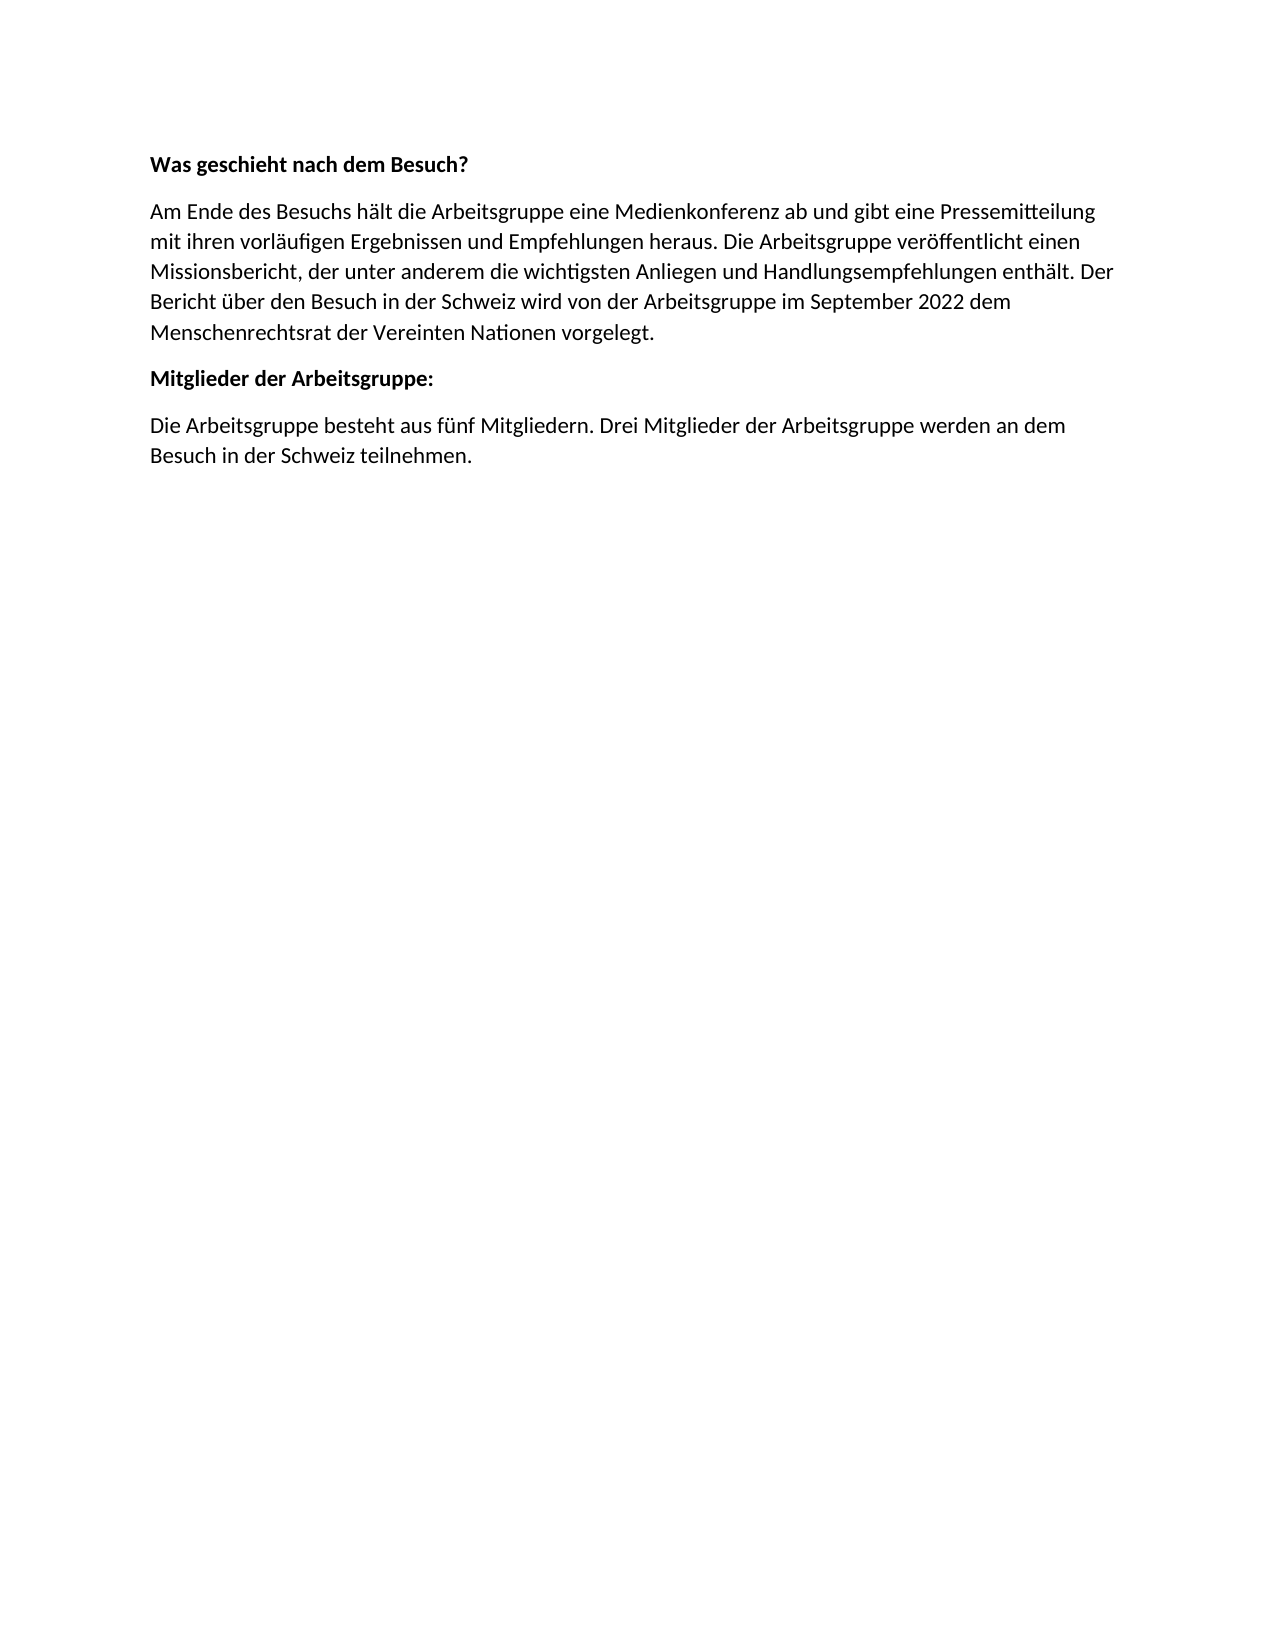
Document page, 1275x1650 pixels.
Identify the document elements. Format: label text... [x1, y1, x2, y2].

text Was geschieht nach dem Besuch? [150, 150, 1125, 178]
text Mitglieder der Arbeitsgruppe: [150, 364, 1125, 393]
text Am Ende des Besuchs hält die Arbeitsgruppe eine Medienkonferenz ab und gibt eine Pressemitteilung mit ihren vorläufigen Ergebnissen und Empfehlungen heraus. Die Arbeitsgruppe veröffentlicht einen Missionsbericht, der unter anderem die wichtigsten Anliegen und Handlungsempfehlungen enthält. Der Bericht über den Besuch in der Schweiz wird von der Arbeitsgruppe im September 2022 dem Menschenrechtsrat der Vereinten Nationen vorgelegt. [150, 197, 1125, 346]
text Die Arbeitsgruppe besteht aus fünf Mitgliedern. Drei Mitglieder der Arbeitsgruppe werden an dem Besuch in der Schweiz teilnehmen. [150, 411, 1125, 470]
